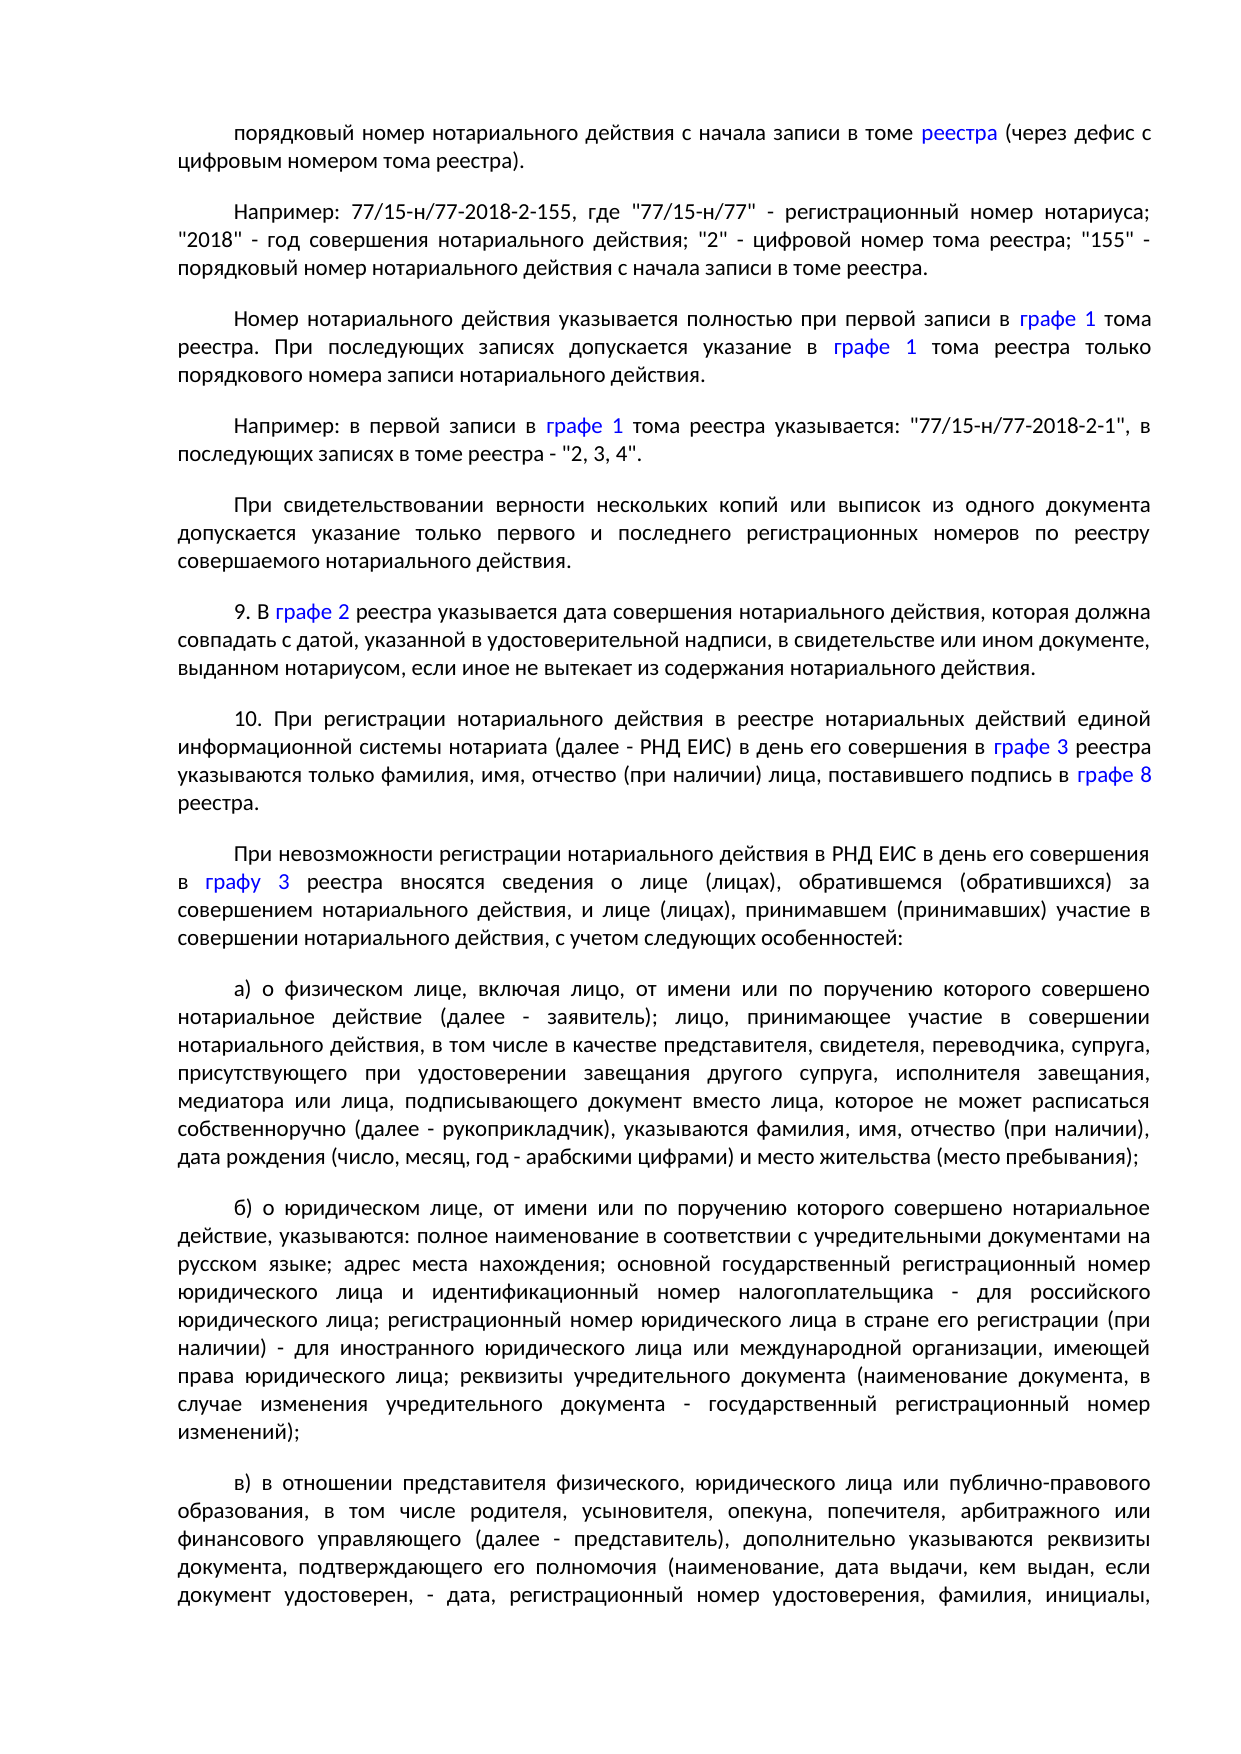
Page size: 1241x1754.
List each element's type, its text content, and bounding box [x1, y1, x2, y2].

text 10. При регистрации нотариального действия в реестре нотариальных действий единой информационной системы нотариата (далее - РНД ЕИС) в день его совершения в графе 3 реестра указываются только фамилия, имя, отчество (при наличии) лица, поставившего подпись в графе 8 реестра. [177, 704, 1152, 816]
text 9. В графе 2 реестра указывается дата совершения нотариального действия, которая должна совпадать с датой, указанной в удостоверительной надписи, в свидетельстве или ином документе, выданном нотариусом, если иное не вытекает из содержания нотариального действия. [177, 597, 1152, 681]
text При невозможности регистрации нотариального действия в РНД ЕИС в день его совершения в графу 3 реестра вносятся сведения о лице (лицах), обратившемся (обратившихся) за совершением нотариального действия, и лице (лицах), принимавшем (принимавших) участие в совершении нотариального действия, с учетом следующих особенностей: [177, 839, 1152, 951]
text порядковый номер нотариального действия с начала записи в томе реестра (через дефис с цифровым номером тома реестра). [177, 118, 1152, 174]
text Например: 77/15-н/77-2018-2-155, где "77/15-н/77" - регистрационный номер нотариуса; "2018" - год совершения нотариального действия; "2" - цифровой номер тома реестра; "155" - порядковый номер нотариального действия с начала записи в томе реестра. [177, 197, 1152, 281]
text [177, 1468, 1152, 1608]
text б) о юридическом лице, от имени или по поручению которого совершено нотариальное действие, указываются: полное наименование в соответствии с учредительными документами на русском языке; адрес места нахождения; основной государственный регистрационный номер юридического лица и идентификационный номер налогоплательщика - для российского юридического лица; регистрационный номер юридического лица в стране его регистрации (при наличии) - для иностранного юридического лица или международной организации, имеющей права юридического лица; реквизиты учредительного документа (наименование документа, в случае изменения учредительного документа - государственный регистрационный номер изменений); [177, 1193, 1152, 1445]
text Например: в первой записи в графе 1 тома реестра указывается: "77/15-н/77-2018-2-1", в последующих записях в томе реестра - "2, 3, 4". [177, 411, 1152, 467]
text При свидетельствовании верности нескольких копий или выписок из одного документа допускается указание только первого и последнего регистрационных номеров по реестру совершаемого нотариального действия. [177, 490, 1152, 574]
text Номер нотариального действия указывается полностью при первой записи в графе 1 тома реестра. При последующих записях допускается указание в графе 1 тома реестра только порядкового номера записи нотариального действия. [177, 304, 1152, 388]
text а) о физическом лице, включая лицо, от имени или по поручению которого совершено нотариальное действие (далее - заявитель); лицо, принимающее участие в совершении нотариального действия, в том числе в качестве представителя, свидетеля, переводчика, супруга, присутствующего при удостоверении завещания другого супруга, исполнителя завещания, медиатора или лица, подписывающего документ вместо лица, которое не может расписаться собственноручно (далее - рукоприкладчик), указываются фамилия, имя, отчество (при наличии), дата рождения (число, месяц, год - арабскими цифрами) и место жительства (место пребывания); [177, 974, 1152, 1170]
